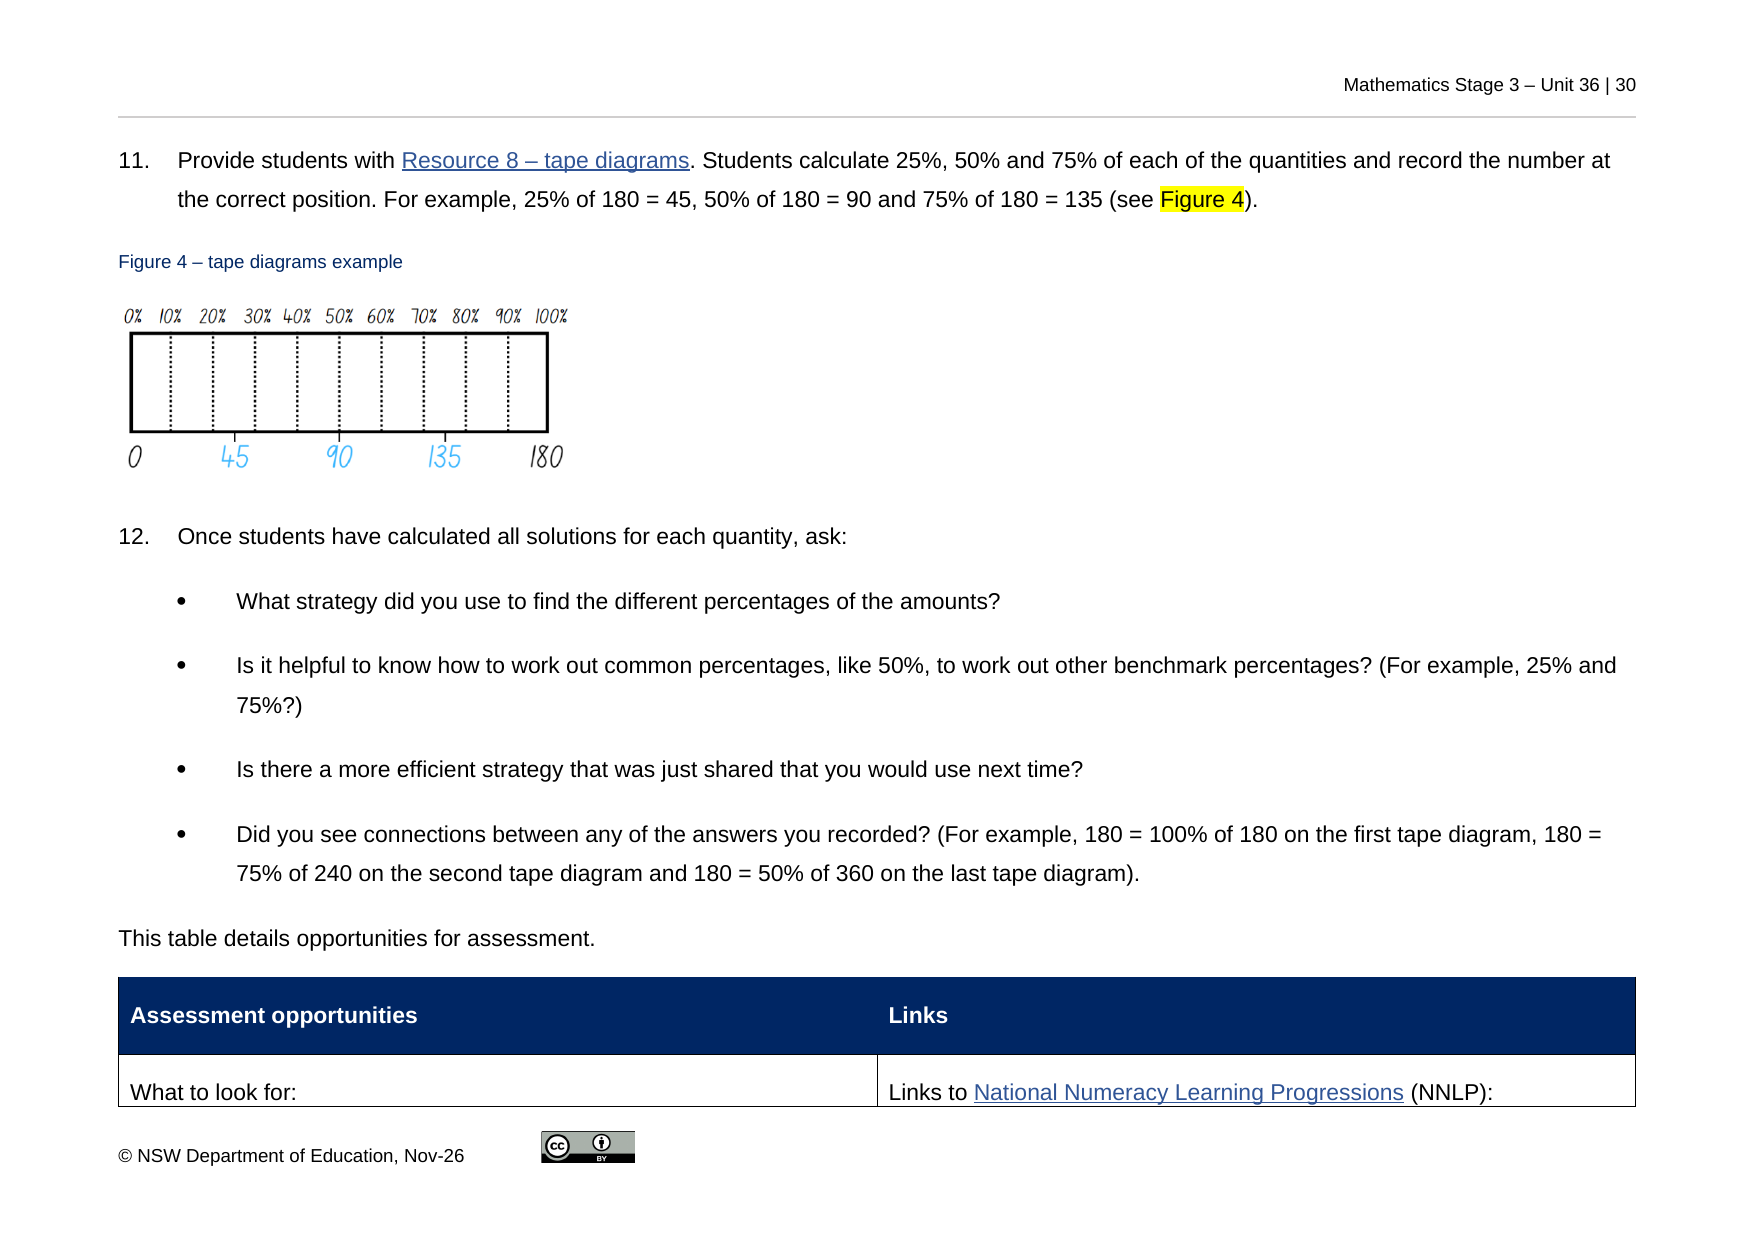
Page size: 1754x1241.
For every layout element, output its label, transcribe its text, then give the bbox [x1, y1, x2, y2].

list Provide students with Resource 8 – tape diagrams. Students calculate 25%, 50% and 75% of each of the quantities and record the number at the correct position. For example, 25% of 180 = 45, 50% of 180 = 90 and 75% of 180 = 135 (see Figure 4). [118, 147, 1636, 212]
list Is there a more efficient strategy that was just shared that you would use next time? [177, 756, 1636, 783]
picture [541, 1131, 635, 1163]
table_header Assessment opportunities [119, 977, 877, 1054]
text Figure 4 – tape diagrams example [118, 251, 1636, 272]
list What strategy did you use to find the different percentages of the amounts? [177, 588, 1636, 614]
text This table details opportunities for assessment. [118, 925, 1636, 951]
list Did you see connections between any of the answers you recorded? (For example, 180 = 100% of 180 on the first tape diagram, 180 = 75% of 240 on the second tape diagram and 180 = 50% of 360 on the last tape diagram). [177, 821, 1636, 887]
picture [118, 297, 578, 486]
list Is it helpful to know how to work out common percentages, like 50%, to work out other benchmark percentages? (For example, 25% and 75%?) [177, 652, 1636, 718]
list Once students have calculated all solutions for each quantity, ask: [118, 523, 1636, 550]
table_header Links [877, 977, 1635, 1054]
table_cell Links to National Numeracy Learning Progressions (NNLP): PrT1, PrT2, UnM8, InF7. [878, 1055, 1635, 1106]
